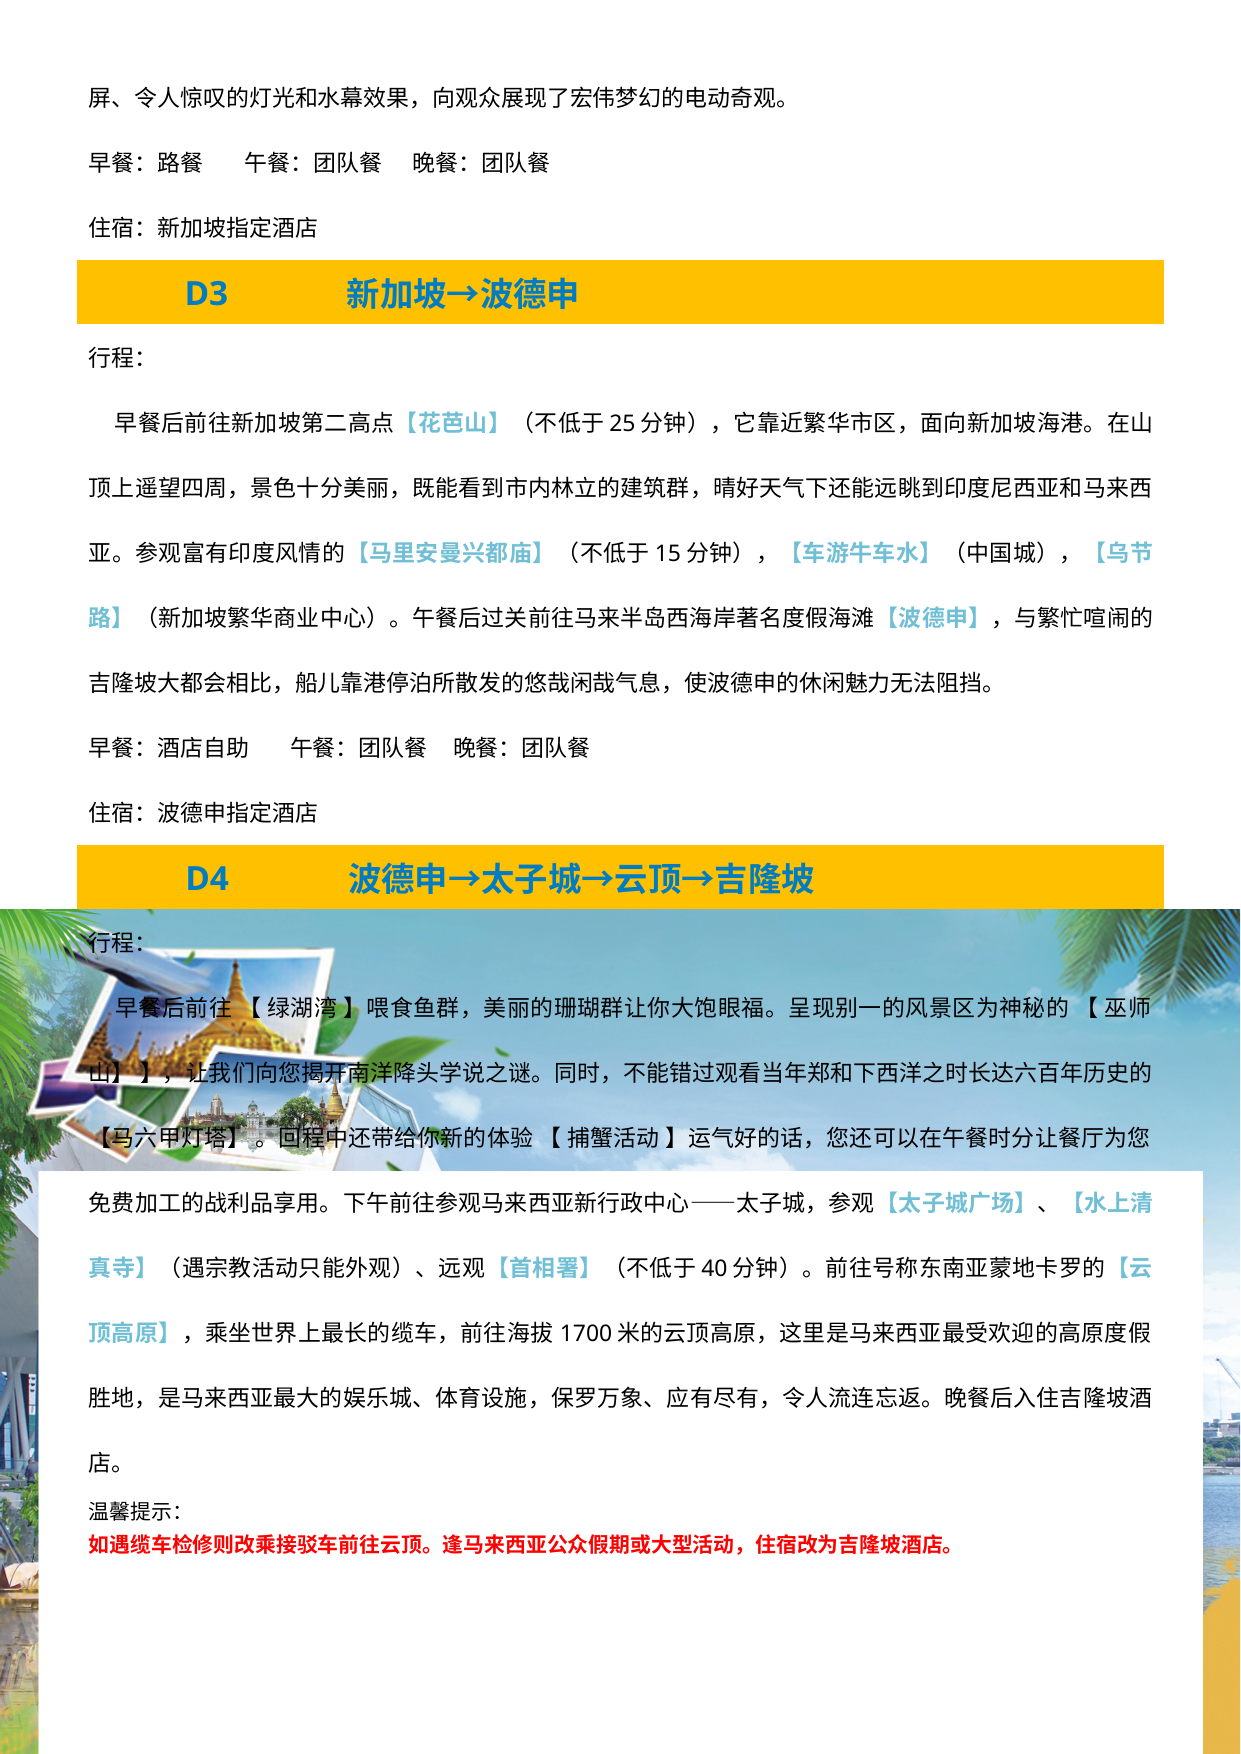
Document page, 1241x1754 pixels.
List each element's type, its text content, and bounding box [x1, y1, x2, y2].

picture [0, 909, 1241, 1754]
table_cell D3 [77, 260, 335, 324]
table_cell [77, 65, 1164, 129]
table_cell 波德申→太子城→云顶→吉隆坡 [337, 845, 1164, 909]
table_cell 早餐：酒店自助 午餐：团队餐 晚餐：团队餐 住宿：波德申指定酒店 [77, 715, 1164, 844]
table_cell 新加坡→波德申 [335, 260, 1164, 324]
table_cell D4 [77, 845, 337, 909]
table_cell 行程： 早餐后前往新加坡第二高点【花芭山】（不低于25分钟），它靠近繁华市区，面向新加坡海港。在山顶上遥望四周，景色十分美丽，既能看到市内林立的建筑群，晴好天气下还能远眺到印度尼西亚和马来西亚。参观富有印度风情的【马里安曼兴都庙】（不低于15分钟），【车游牛车水】（中国城），【乌节路】（新加坡繁华商业中心）。午餐后过关前往马来半岛西海岸著名度假海滩【波德申】，与繁忙喧闹的吉隆坡大都会相比，船儿靠港停泊所散发的悠哉闲哉气息，使波德申的休闲魅力无法阻挡。 [77, 325, 1164, 714]
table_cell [77, 910, 1164, 1689]
table_cell 早餐：路餐 午餐：团队餐 晚餐：团队餐 住宿：新加坡指定酒店 [77, 130, 1164, 259]
